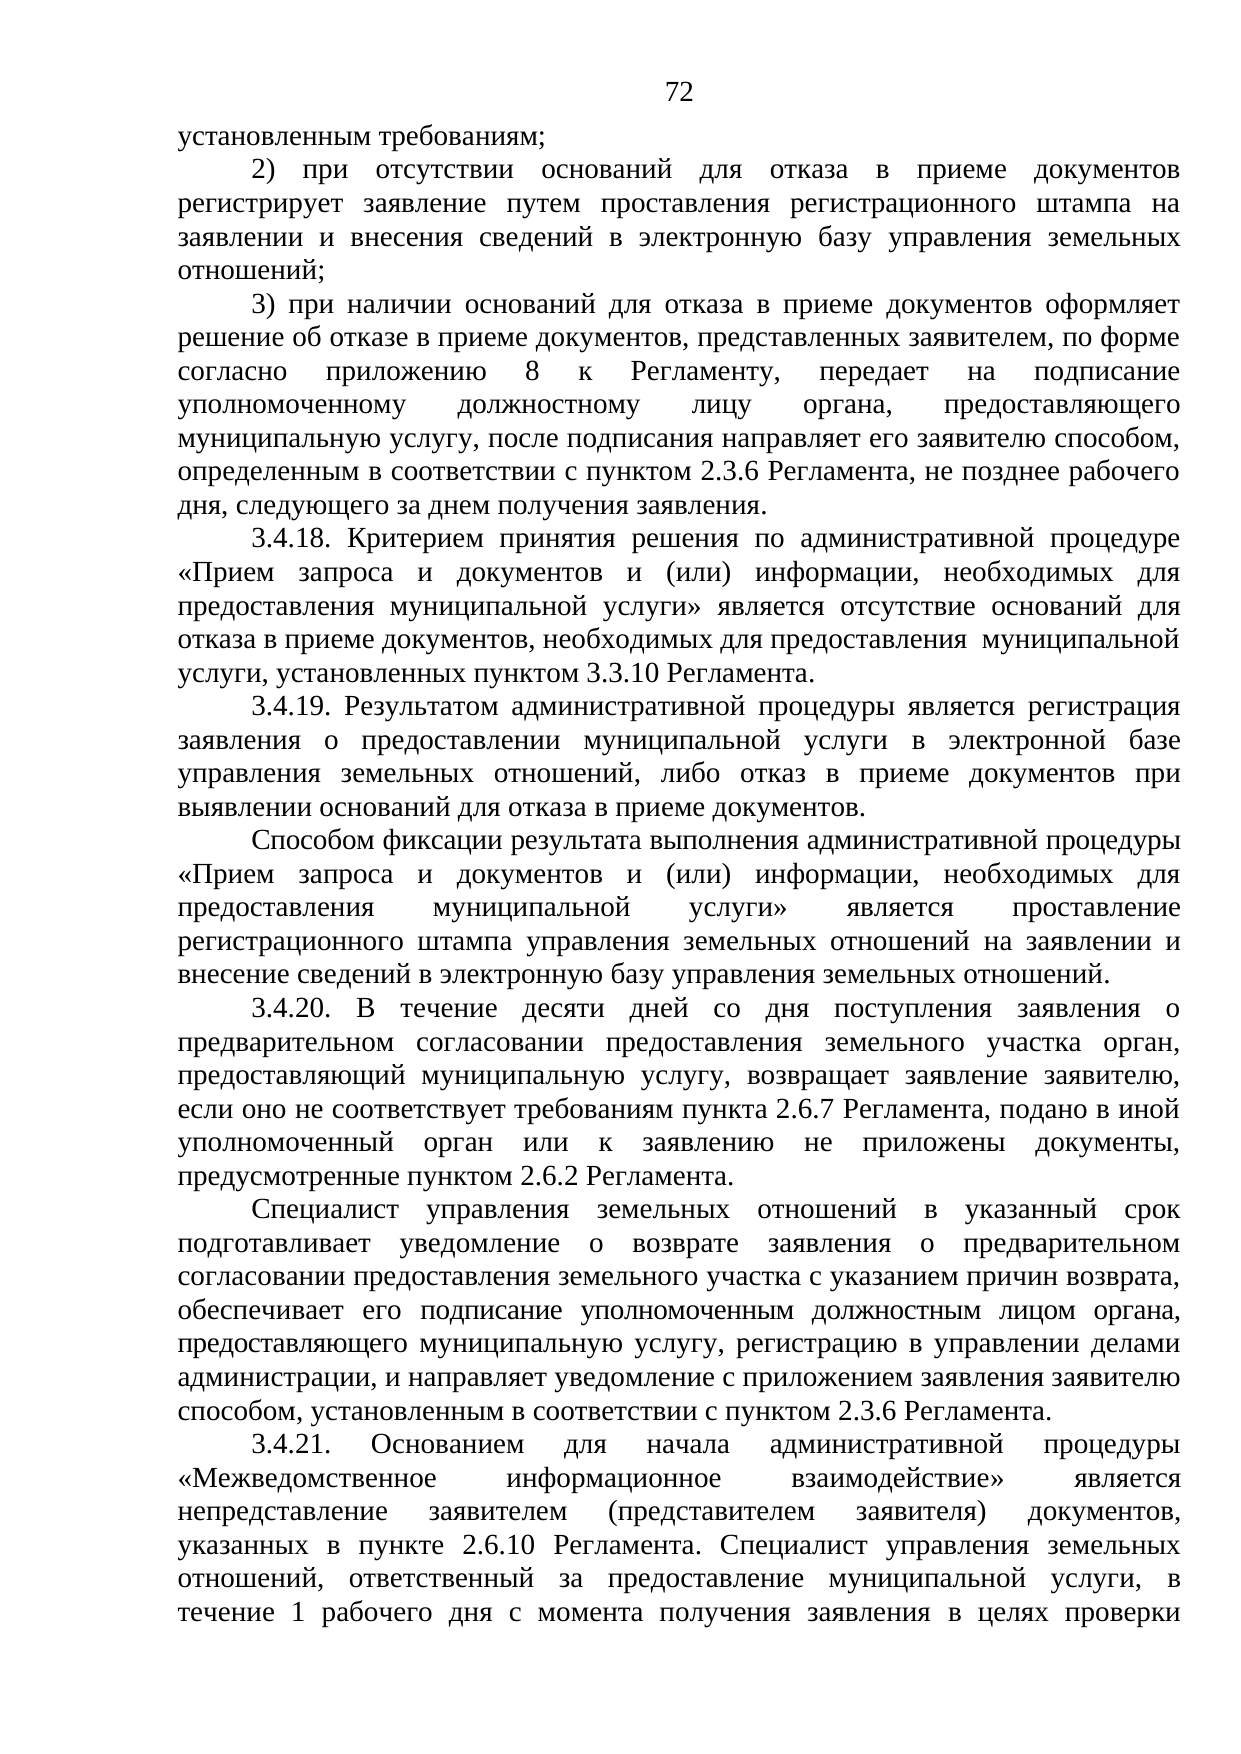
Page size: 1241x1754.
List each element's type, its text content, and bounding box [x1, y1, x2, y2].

text 3.4.18. Критерием принятия решения по административной процедуре «Прием запроса и документов и (или) информации, необходимых для предоставления муниципальной услуги» является отсутствие оснований для отказа в приеме документов, необходимых для предоставления муниципальной [177, 521, 1181, 655]
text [177, 1426, 1181, 1627]
text Способом фиксации результата выполнения административной процедуры «Прием запроса и документов и (или) информации, необходимых для предоставления муниципальной услуги» является проставление регистрационного штампа управления земельных отношений на заявлении и внесение сведений в электронную базу управления земельных отношений. [177, 822, 1181, 990]
text услуги, установленных пунктом 3.3.10 Регламента. [177, 655, 1181, 688]
text Специалист управления земельных отношений в указанный срок подготавливает уведомление о возврате заявления о предварительном согласовании предоставления земельного участка с указанием причин возврата, обеспечивает его подписание уполномоченным должностным лицом органа, предоставляющего муниципальную услугу, регистрацию в управлении делами администрации, и направляет уведомление с приложением заявления заявителю способом, установленным в соответствии с пунктом 2.3.6 Регламента. [177, 1191, 1181, 1426]
text 3.4.19. Результатом административной процедуры является регистрация заявления о предоставлении муниципальной услуги в электронной базе управления земельных отношений, либо отказ в приеме документов при выявлении оснований для отказа в приеме документов. [177, 688, 1181, 822]
text 3.4.20. В течение десяти дней со дня поступления заявления о предварительном согласовании предоставления земельного участка орган, предоставляющий муниципальную услугу, возвращает заявление заявителю, если оно не соответствует требованиям пункта 2.6.7 Регламента, подано в иной уполномоченный орган или к заявлению не приложены документы, предусмотренные пунктом 2.6.2 Регламента. [177, 990, 1181, 1191]
text 2) при отсутствии оснований для отказа в приеме документов регистрирует заявление путем проставления регистрационного штампа на заявлении и внесения сведений в электронную базу управления земельных отношений; [177, 152, 1181, 286]
text 3) при наличии оснований для отказа в приеме документов оформляет решение об отказе в приеме документов, представленных заявителем, по форме согласно приложению 8 к Регламенту, передает на подписание уполномоченному должностному лицу органа, предоставляющего муниципальную услугу, после подписания направляет его заявителю способом, определенным в соответствии с пунктом 2.3.6 Регламента, не позднее рабочего дня, следующего за днем получения заявления. [177, 286, 1181, 521]
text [177, 118, 1181, 152]
